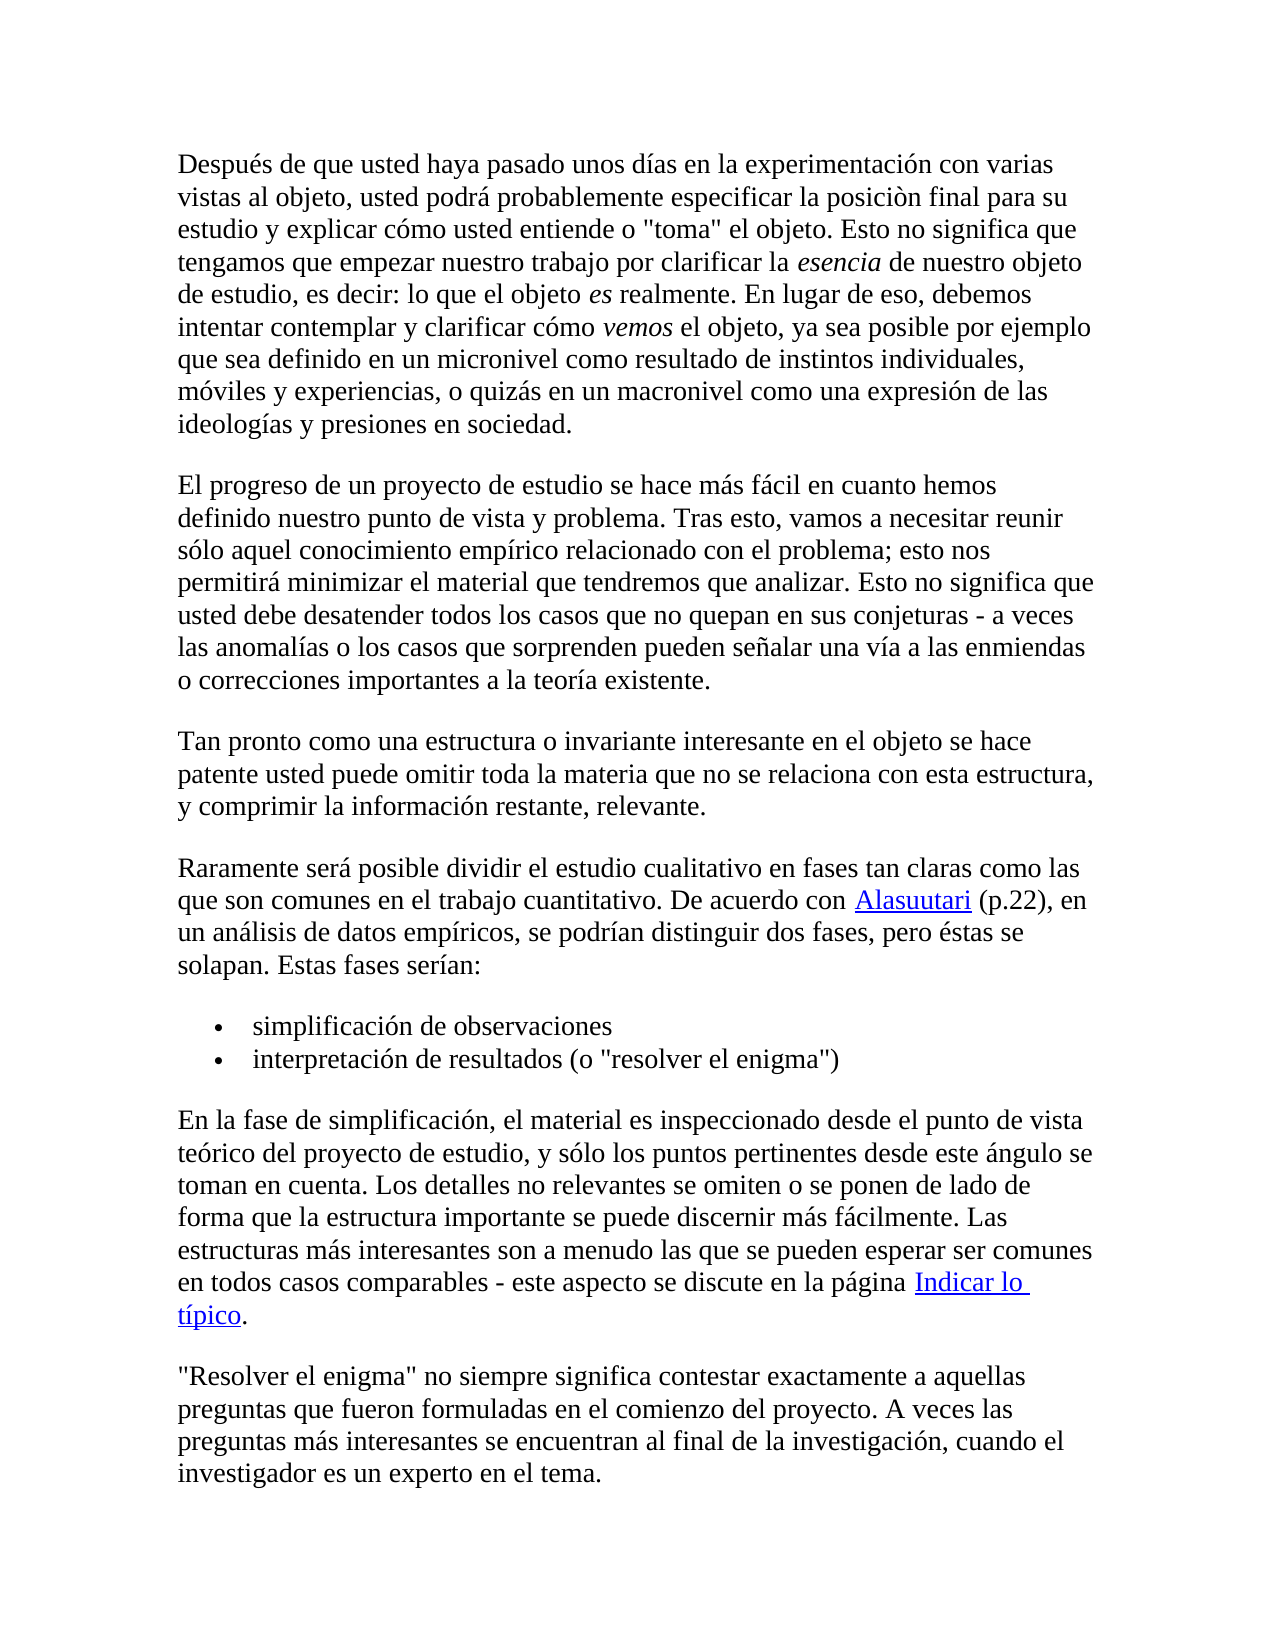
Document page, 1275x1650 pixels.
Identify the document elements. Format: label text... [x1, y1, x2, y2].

list interpretación de resultados (o "resolver el enigma") [215, 1042, 1098, 1074]
text En la fase de simplificación, el material es inspeccionado desde el punto de vista teórico del proyecto de estudio, y sólo los puntos pertinentes desde este ángulo se toman en cuenta. Los detalles no relevantes se omiten o se ponen de lado de forma que la estructura importante se puede discernir más fácilmente. Las estructuras más interesantes son a menudo las que se pueden esperar ser comunes en todos casos comparables - este aspecto se discute en la página Indicar lo típico. [177, 1103, 1098, 1330]
text Después de que usted haya pasado unos días en la experimentación con varias vistas al objeto, usted podrá probablemente especificar la posiciòn final para su estudio y explicar cómo usted entiende o "toma" el objeto. Esto no significa que tengamos que empezar nuestro trabajo por clarificar la esencia de nuestro objeto de estudio, es decir: lo que el objeto es realmente. En lugar de eso, debemos intentar contemplar y clarificar cómo vemos el objeto, ya sea posible por ejemplo que sea definido en un micronivel como resultado de instintos individuales, móviles y experiencias, o quizás en un macronivel como una expresión de las ideologías y presiones en sociedad. [177, 148, 1098, 439]
text Tan pronto como una estructura o invariante interesante en el objeto se hace patente usted puede omitir toda la materia que no se relaciona con esta estructura, y comprimir la información restante, relevante. [177, 724, 1098, 821]
text Raramente será posible dividir el estudio cualitativo en fases tan claras como las que son comunes en el trabajo cuantitativo. De acuerdo con Alasuutari (p.22), en un análisis de datos empíricos, se podrían distinguir dos fases, pero éstas se solapan. Estas fases serían: [177, 851, 1098, 980]
text "Resolver el enigma" no siempre significa contestar exactamente a aquellas preguntas que fueron formuladas en el comienzo del proyecto. A veces las preguntas más interesantes se encuentran al final de la investigación, cuando el investigador es un experto en el tema. [177, 1359, 1098, 1489]
text El progreso de un proyecto de estudio se hace más fácil en cuanto hemos definido nuestro punto de vista y problema. Tras esto, vamos a necesitar reunir sólo aquel conocimiento empírico relacionado con el problema; esto nos permitirá minimizar el material que tendremos que analizar. Esto no significa que usted debe desatender todos los casos que no quepan en sus conjeturas - a veces las anomalías o los casos que sorprenden pueden señalar una vía a las enmiendas o correcciones importantes a la teoría existente. [177, 468, 1098, 695]
list simplificación de observaciones [215, 1009, 1098, 1042]
